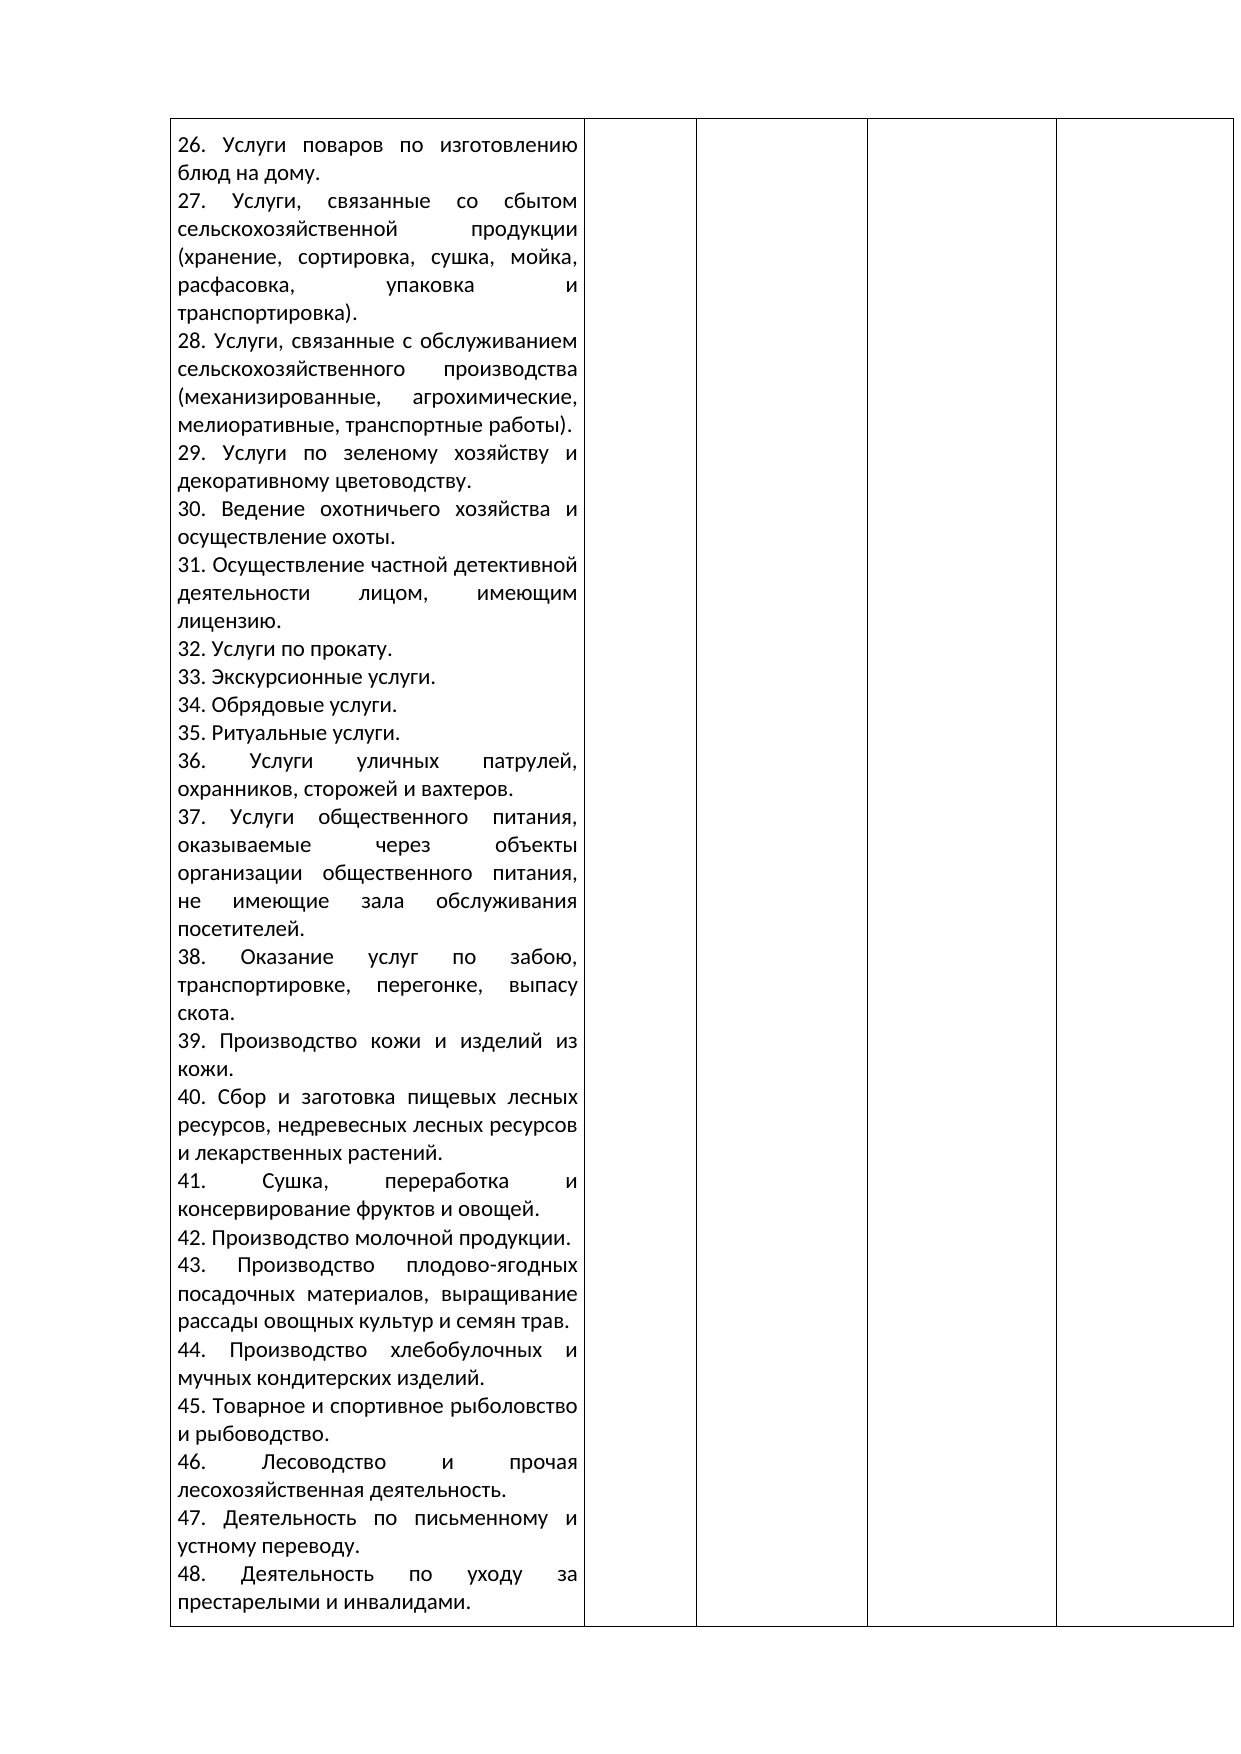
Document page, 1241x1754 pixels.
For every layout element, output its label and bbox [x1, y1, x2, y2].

table_cell [868, 119, 1056, 1626]
table_cell [697, 119, 867, 1626]
table_cell [1057, 119, 1233, 1626]
